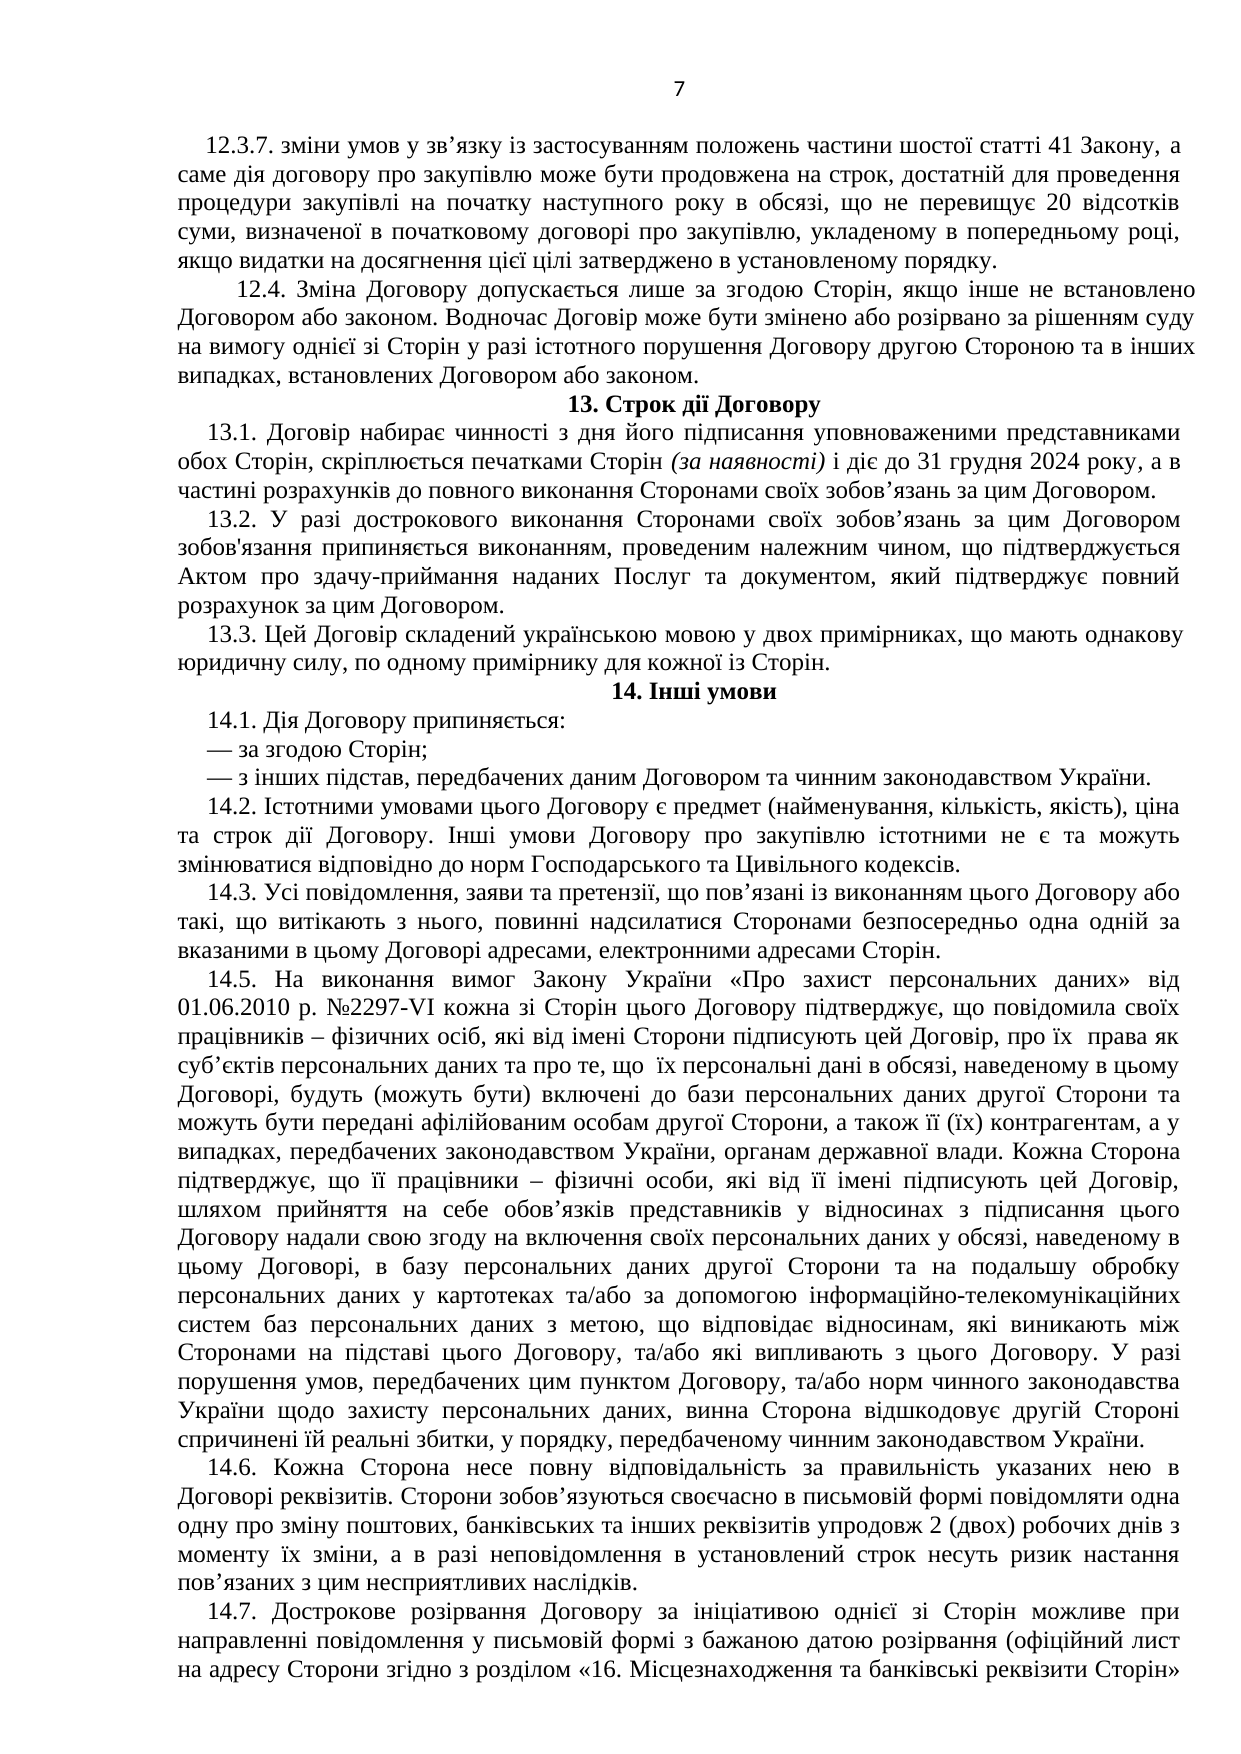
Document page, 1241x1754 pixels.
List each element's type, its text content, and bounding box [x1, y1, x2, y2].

text 13.2. У разі дострокового виконання Сторонами своїх зобов’язань за цим Договором зобов'язання припиняється виконанням, проведеним належним чином, що підтверджується Актом про здачу-приймання наданих Послуг та документом, який підтверджує повний розрахунок за цим Договором. [177, 504, 1181, 619]
text 14.3. Усі повідомлення, заяви та претензії, що пов’язані із виконанням цього Договору або такі, що витікають з нього, повинні надсилатися Сторонами безпосередньо одна одній за вказаними в цьому Договорі адресами, електронними адресами Сторін. [177, 877, 1181, 964]
text 12.3.7. зміни умов у зв’язку із застосуванням положень частини шостої статті 41 Закону, а саме дія договору про закупівлю може бути продовжена на строк, достатній для проведення процедури закупівлі на початку наступного року в обсязі, що не перевищує 20 відсотків суми, визначеної в початковому договорі про закупівлю, укладеному в попередньому році, якщо видатки на досягнення цієї цілі затверджено в установленому порядку. [177, 130, 1181, 274]
text 14.6. Кожна Сторона несе повну відповідальність за правильність указаних нею в Договорі реквізитів. Сторони зобов’язуються своєчасно в письмовій формі повідомляти одна одну про зміну поштових, банківських та інших реквізитів упродовж 2 (двох) робочих днів з моменту їх зміни, а в разі неповідомлення в установлений строк несуть ризик настання пов’язаних з цим несприятливих наслідків. [177, 1452, 1181, 1596]
text 14. Інші умови [177, 676, 1181, 705]
text 13.3. Цей Договір складений українською мовою у двох примірниках, що мають однакову юридичну силу, по одному примірнику для кожної із Сторін. [177, 619, 1185, 676]
text 13. Строк дії Договору [177, 389, 1181, 417]
text 13.1. Договір набирає чинності з дня його підписання уповноваженими представниками обох Сторін, скріплюється печатками Сторін (за наявності) і діє до 31 грудня 2024 року, а в частині розрахунків до повного виконання Сторонами своїх зобов’язань за цим Договором. [177, 417, 1181, 504]
text — за згодою Сторін; [177, 734, 1196, 762]
text 14.2. Істотними умовами цього Договору є предмет (найменування, кількість, якість), ціна та строк дії Договору. Інші умови Договору про закупівлю істотними не є та можуть змінюватися відповідно до норм Господарського та Цивільного кодексів. [177, 791, 1181, 877]
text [177, 1596, 1181, 1682]
text 12.4. Зміна Договору допускається лише за згодою Сторін, якщо інше не встановлено Договором або законом. Водночас Договір може бути змінено або розірвано за рішенням суду на вимогу однієї зі Сторін у разі істотного порушення Договору другою Стороною та в інших випадках, встановлених Договором або законом. [177, 274, 1196, 389]
text 14.1. Дія Договору припиняється: [177, 705, 1196, 734]
text 14.5. На виконання вимог Закону України «Про захист персональних даних» від 01.06.2010 р. №2297-VI кожна зі Сторін цього Договору підтверджує, що повідомила своїх працівників – фізичних осіб, які від імені Сторони підписують цей Договір, про їх права як суб’єктів персональних даних та про те, що їх персональні дані в обсязі, наведеному в цьому Договорі, будуть (можуть бути) включені до бази персональних даних другої Сторони та можуть бути передані афілійованим особам другої Сторони, а також її (їх) контрагентам, а у випадках, передбачених законодавством України, органам державної влади. Кожна Сторона підтверджує, що її працівники – фізичні особи, які від її імені підписують цей Договір, шляхом прийняття на себе обов’язків представників у відносинах з підписання цього Договору надали свою згоду на включення своїх персональних даних у обсязі, наведеному в цьому Договорі, в базу персональних даних другої Сторони та на подальшу обробку персональних даних у картотеках та/або за допомогою інформаційно-телекомунікаційних систем баз персональних даних з метою, що відповідає відносинам, які виникають між Сторонами на підставі цього Договору, та/або які випливають з цього Договору. У разі порушення умов, передбачених цим пунктом Договору, та/або норм чинного законодавства України щодо захисту персональних даних, винна Сторона відшкодовує другій Стороні спричинені їй реальні збитки, у порядку, передбаченому чинним законодавством України. [177, 964, 1181, 1452]
text — з інших підстав, передбачених даним Договором та чинним законодавством України. [177, 762, 1196, 791]
